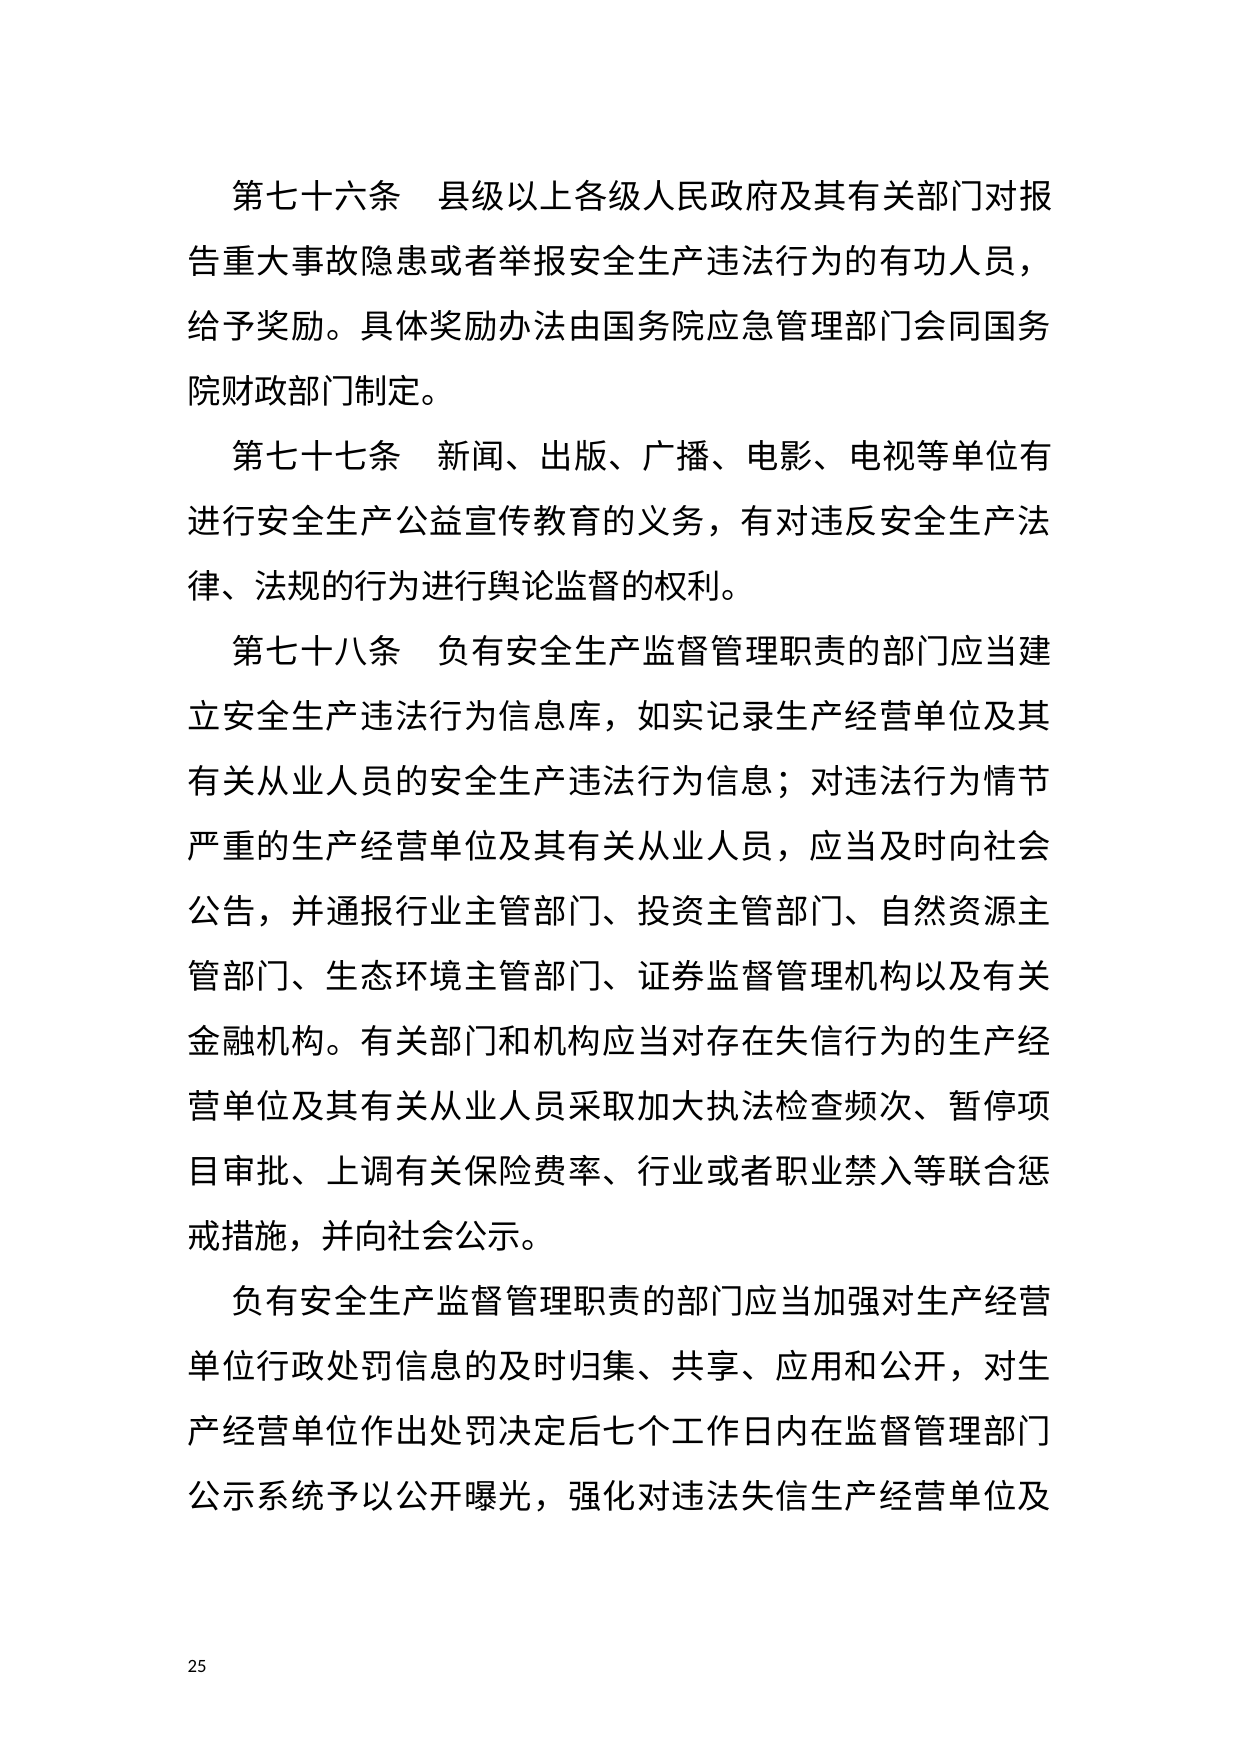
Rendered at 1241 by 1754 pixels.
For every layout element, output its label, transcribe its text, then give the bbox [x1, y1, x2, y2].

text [187, 1267, 1053, 1527]
text 第七十七条 新闻、出版、广播、电影、电视等单位有进行安全生产公益宣传教育的义务，有对违反安全生产法律、法规的行为进行舆论监督的权利。 [187, 422, 1053, 617]
text 第七十六条 县级以上各级人民政府及其有关部门对报告重大事故隐患或者举报安全生产违法行为的有功人员，给予奖励。具体奖励办法由国务院应急管理部门会同国务院财政部门制定。 [187, 162, 1053, 422]
text 第七十八条 负有安全生产监督管理职责的部门应当建立安全生产违法行为信息库，如实记录生产经营单位及其有关从业人员的安全生产违法行为信息；对违法行为情节严重的生产经营单位及其有关从业人员，应当及时向社会公告，并通报行业主管部门、投资主管部门、自然资源主管部门、生态环境主管部门、证券监督管理机构以及有关金融机构。有关部门和机构应当对存在失信行为的生产经营单位及其有关从业人员采取加大执法检查频次、暂停项目审批、上调有关保险费率、行业或者职业禁入等联合惩戒措施，并向社会公示。 [187, 617, 1053, 1267]
